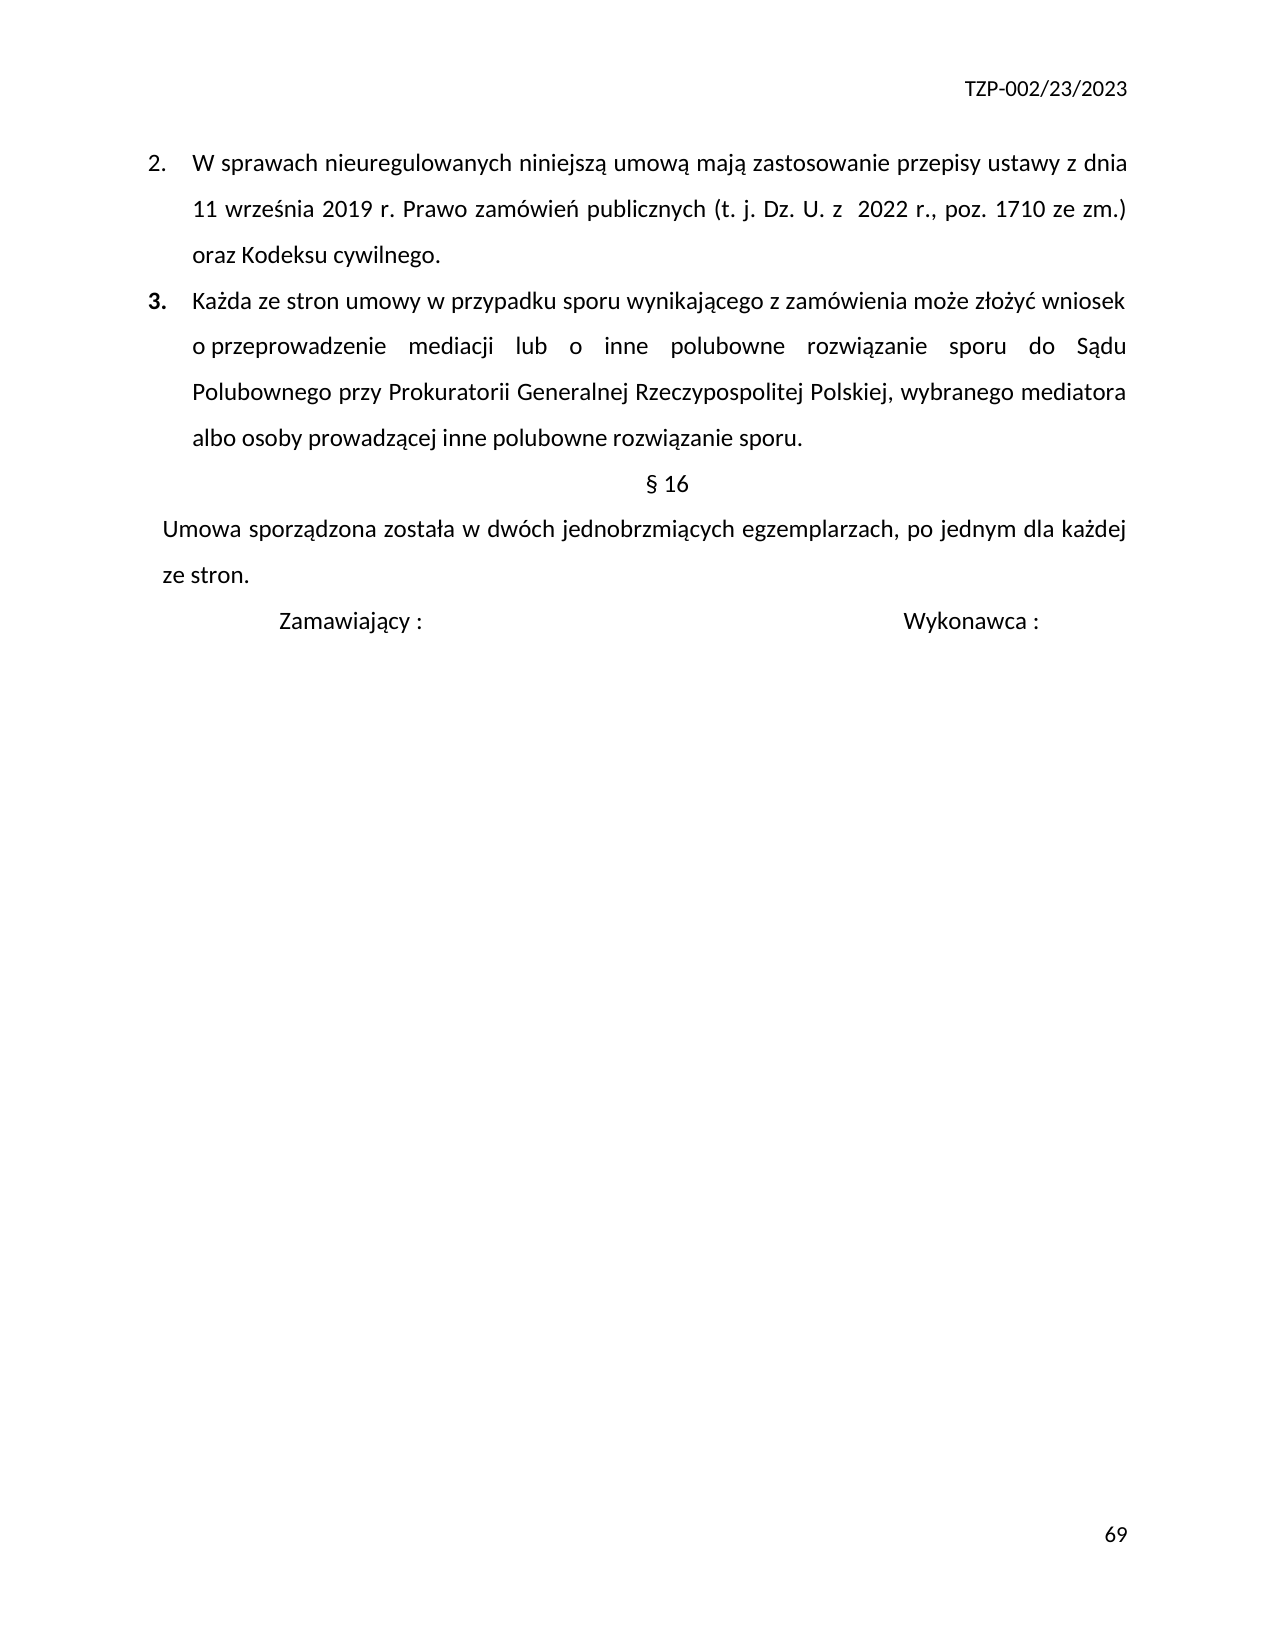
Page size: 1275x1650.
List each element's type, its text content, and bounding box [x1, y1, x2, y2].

list Zamawiający : Wykonawca : [223, 605, 1127, 635]
list W sprawach nieuregulowanych niniejszą umową mają zastosowanie przepisy ustawy z dnia 11 września 2019 r. Prawo zamówień publicznych (t. j. Dz. U. z 2022 r., poz. 1710 ze zm.) oraz Kodeksu cywilnego. [148, 148, 1127, 269]
list Każda ze stron umowy w przypadku sporu wynikającego z zamówienia może złożyć wniosek o przeprowadzenie mediacji lub o inne polubowne rozwiązanie sporu do Sądu Polubownego przy Prokuratorii Generalnej Rzeczypospolitej Polskiej, wybranego mediatora albo osoby prowadzącej inne polubowne rozwiązanie sporu. [148, 285, 1127, 452]
list Umowa sporządzona została w dwóch jednobrzmiących egzemplarzach, po jednym dla każdej ze stron. [162, 513, 1127, 590]
list § 16 [207, 468, 1127, 498]
